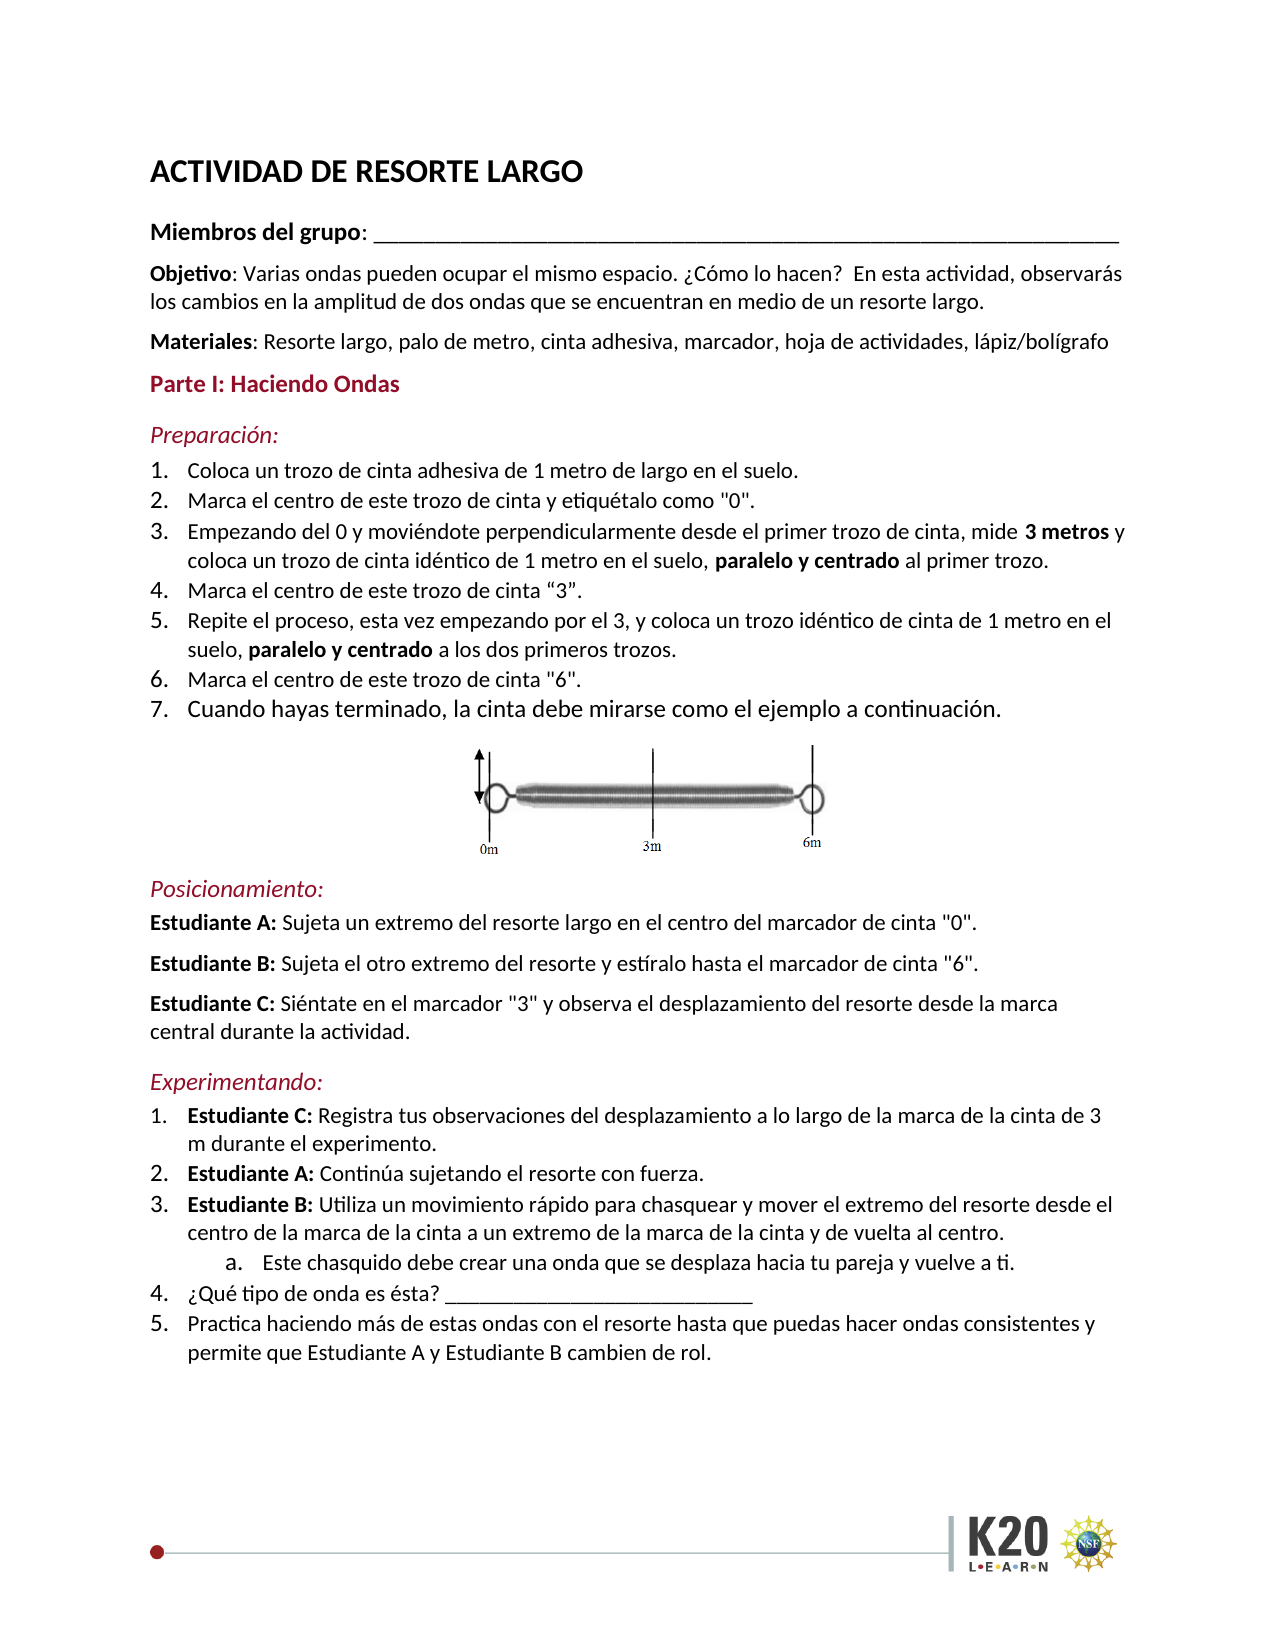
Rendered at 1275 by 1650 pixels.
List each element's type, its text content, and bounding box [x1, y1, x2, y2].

list Empezando del 0 y moviéndote perpendicularmente desde el primer trozo de cinta, mide 3 metros y coloca un trozo de cinta idéntico de 1 metro en el suelo, paralelo y centrado al primer trozo. [150, 515, 1125, 574]
text Miembros del grupo: ____________________________________________________________ [150, 216, 1125, 246]
text Estudiante C: Siéntate en el marcador "3" y observa el desplazamiento del resorte desde la marca central durante la actividad. [150, 989, 1125, 1045]
subtitle Posicionamiento: [150, 873, 1125, 904]
list Repite el proceso, esta vez empezando por el 3, y coloca un trozo idéntico de cinta de 1 metro en el suelo, paralelo y centrado a los dos primeros trozos. [150, 604, 1125, 663]
picture [150, 1512, 1125, 1575]
list Marca el centro de este trozo de cinta “3”. [150, 574, 1125, 604]
text Parte I: Haciendo Ondas [150, 368, 1125, 398]
list Practica haciendo más de estas ondas con el resorte hasta que puedas hacer ondas consistentes y permite que Estudiante A y Estudiante B cambien de rol. [150, 1307, 1125, 1366]
text Objetivo: Varias ondas pueden ocupar el mismo espacio. ¿Cómo lo hacen? En esta actividad, observarás los cambios en la amplitud de dos ondas que se encuentran en medio de un resorte largo. [150, 259, 1125, 315]
text Estudiante A: Sujeta un extremo del resorte largo en el centro del marcador de cinta "0". [150, 908, 1125, 936]
text Materiales: Resorte largo, palo de metro, cinta adhesiva, marcador, hoja de actividades, lápiz/bolígrafo [150, 327, 1125, 355]
list Coloca un trozo de cinta adhesiva de 1 metro de largo en el suelo. [150, 454, 1125, 485]
list Cuando hayas terminado, la cinta debe mirarse como el ejemplo a continuación. [150, 693, 1125, 724]
list ¿Qué tipo de onda es ésta? ___________________________ [150, 1277, 1125, 1307]
list Estudiante B: Utiliza un movimiento rápido para chasquear y mover el extremo del resorte desde el centro de la marca de la cinta a un extremo de la marca de la cinta y de vuelta al centro. [150, 1188, 1125, 1246]
picture [463, 738, 833, 864]
list Marca el centro de este trozo de cinta "6". [150, 663, 1125, 693]
list Estudiante A: Continúa sujetando el resorte con fuerza. [150, 1157, 1125, 1188]
text Estudiante B: Sujeta el otro extremo del resorte y estíralo hasta el marcador de cinta "6". [150, 949, 1125, 977]
list Estudiante C: Registra tus observaciones del desplazamiento a lo largo de la marca de la cinta de 3 m durante el experimento. [150, 1101, 1125, 1157]
subtitle Experimentando: [150, 1066, 1125, 1097]
subtitle Preparación: [150, 419, 1125, 450]
list Marca el centro de este trozo de cinta y etiquétalo como "0". [150, 485, 1125, 515]
title actividad de resorte largo [150, 150, 1125, 191]
list Este chasquido debe crear una onda que se desplaza hacia tu pareja y vuelve a ti. [225, 1246, 1125, 1277]
